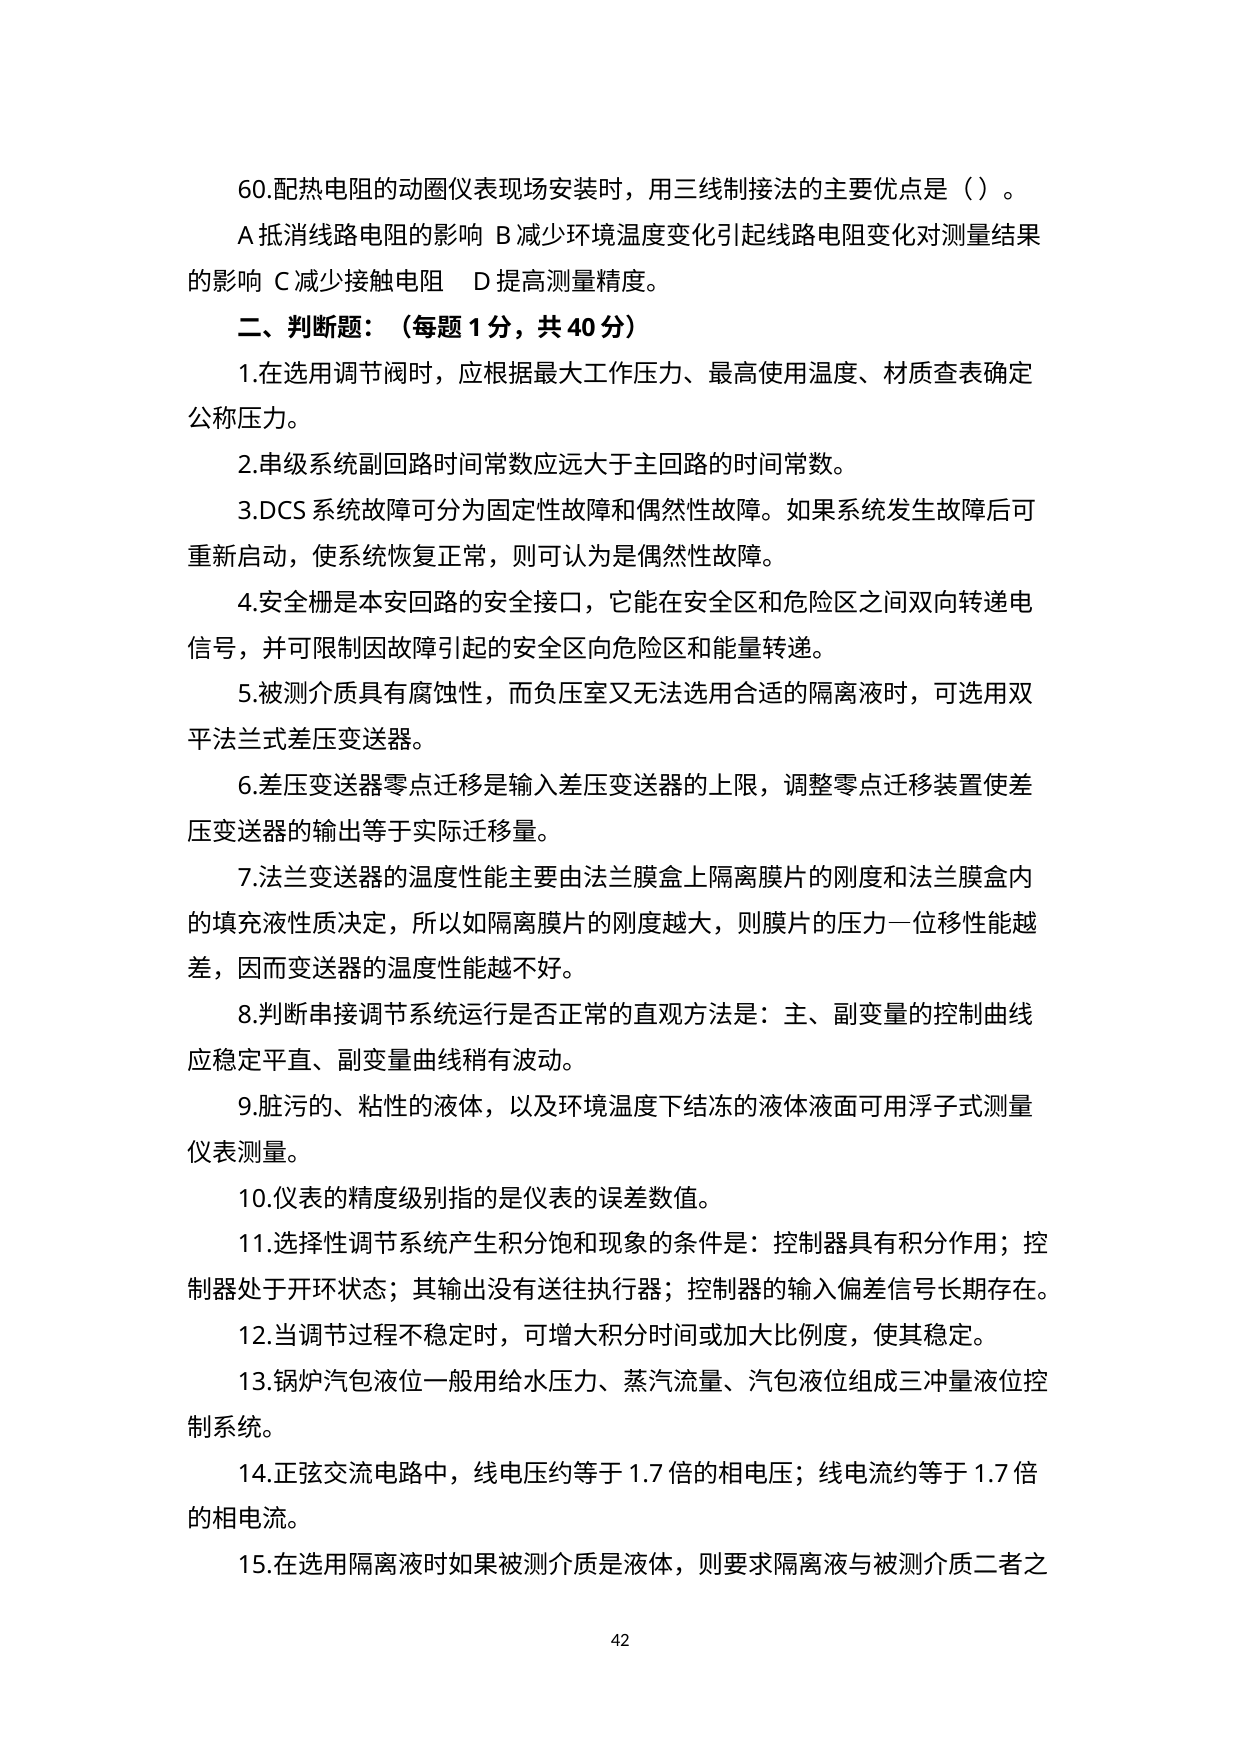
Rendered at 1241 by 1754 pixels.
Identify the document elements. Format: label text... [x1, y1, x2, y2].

text 3.DCS系统故障可分为固定性故障和偶然性故障。如果系统发生故障后可重新启动，使系统恢复正常，则可认为是偶然性故障。 [187, 483, 1053, 574]
text 4.安全栅是本安回路的安全接口，它能在安全区和危险区之间双向转递电信号，并可限制因故障引起的安全区向危险区和能量转递。 [187, 574, 1053, 666]
text 6.差压变送器零点迁移是输入差压变送器的上限，调整零点迁移装置使差压变送器的输出等于实际迁移量。 [187, 758, 1053, 849]
text 9.脏污的、粘性的液体，以及环境温度下结冻的液体液面可用浮子式测量仪表测量。 [187, 1079, 1053, 1170]
text 2.串级系统副回路时间常数应远大于主回路的时间常数。 [187, 437, 1053, 483]
text 8.判断串接调节系统运行是否正常的直观方法是：主、副变量的控制曲线应稳定平直、副变量曲线稍有波动。 [187, 987, 1053, 1079]
text A抵消线路电阻的影响 B减少环境温度变化引起线路电阻变化对测量结果的影响 C减少接触电阻 D提高测量精度。 [187, 208, 1053, 299]
text 1.在选用调节阀时，应根据最大工作压力、最高使用温度、材质查表确定公称压力。 [187, 345, 1053, 437]
text 14.正弦交流电路中，线电压约等于1.7倍的相电压；线电流约等于1.7倍的相电流。 [187, 1445, 1053, 1537]
text 11.选择性调节系统产生积分饱和现象的条件是：控制器具有积分作用；控制器处于开环状态；其输出没有送往执行器；控制器的输入偏差信号长期存在。 [187, 1216, 1053, 1308]
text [187, 1537, 1053, 1583]
text 60.配热电阻的动圈仪表现场安装时，用三线制接法的主要优点是（ ）。 [187, 162, 1053, 208]
text 5.被测介质具有腐蚀性，而负压室又无法选用合适的隔离液时，可选用双平法兰式差压变送器。 [187, 666, 1053, 758]
text 10.仪表的精度级别指的是仪表的误差数值。 [187, 1170, 1053, 1216]
text 7.法兰变送器的温度性能主要由法兰膜盒上隔离膜片的刚度和法兰膜盒内的填充液性质决定，所以如隔离膜片的刚度越大，则膜片的压力—位移性能越差，因而变送器的温度性能越不好。 [187, 849, 1053, 987]
text 13.锅炉汽包液位一般用给水压力、蒸汽流量、汽包液位组成三冲量液位控制系统。 [187, 1354, 1053, 1445]
text 12.当调节过程不稳定时，可增大积分时间或加大比例度，使其稳定。 [187, 1308, 1053, 1354]
text 二、判断题：（每题1分，共40分） [187, 299, 1053, 345]
